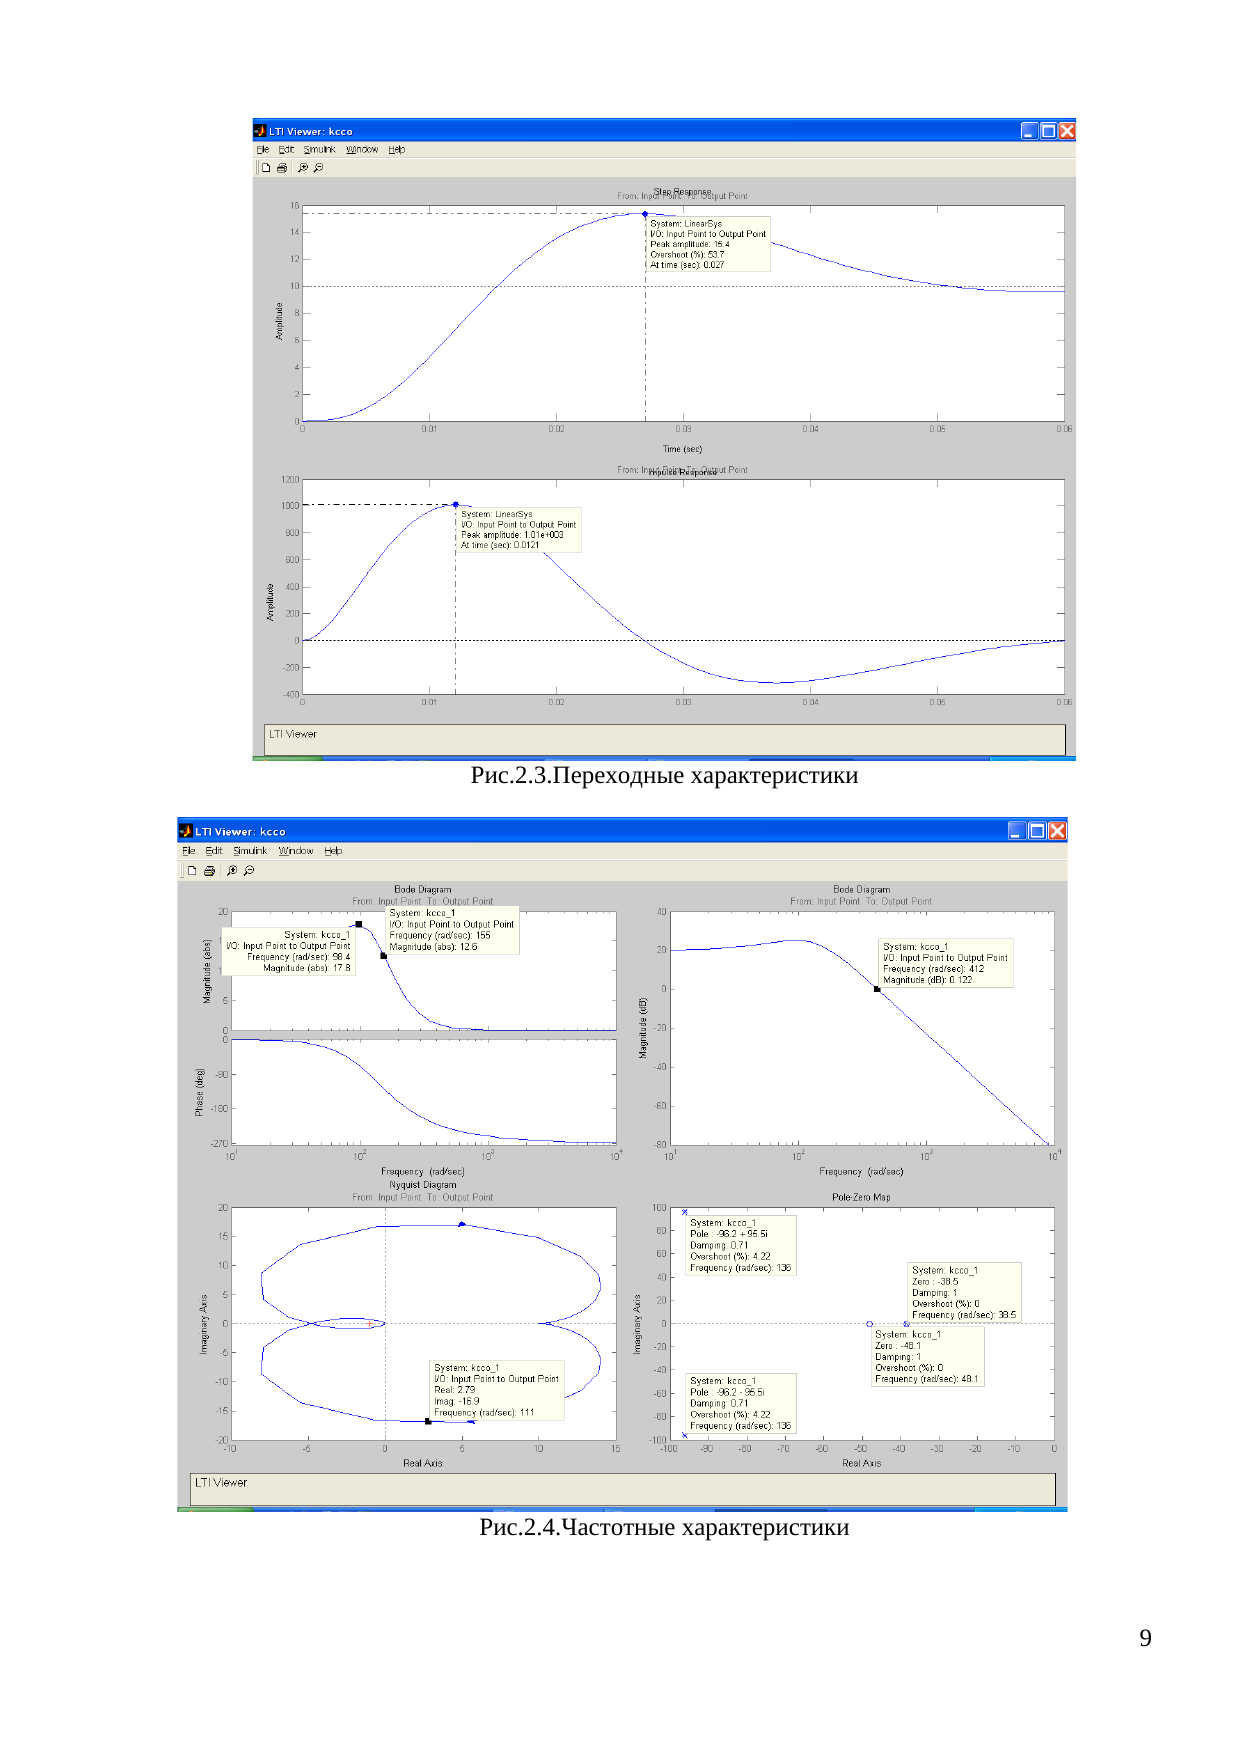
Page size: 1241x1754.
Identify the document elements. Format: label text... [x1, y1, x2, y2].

text Рис.2.4.Частотные характеристики [177, 1512, 1152, 1540]
text Рис.2.3.Переходные характеристики [177, 760, 1152, 789]
picture [252, 118, 1077, 761]
picture [177, 817, 1068, 1512]
